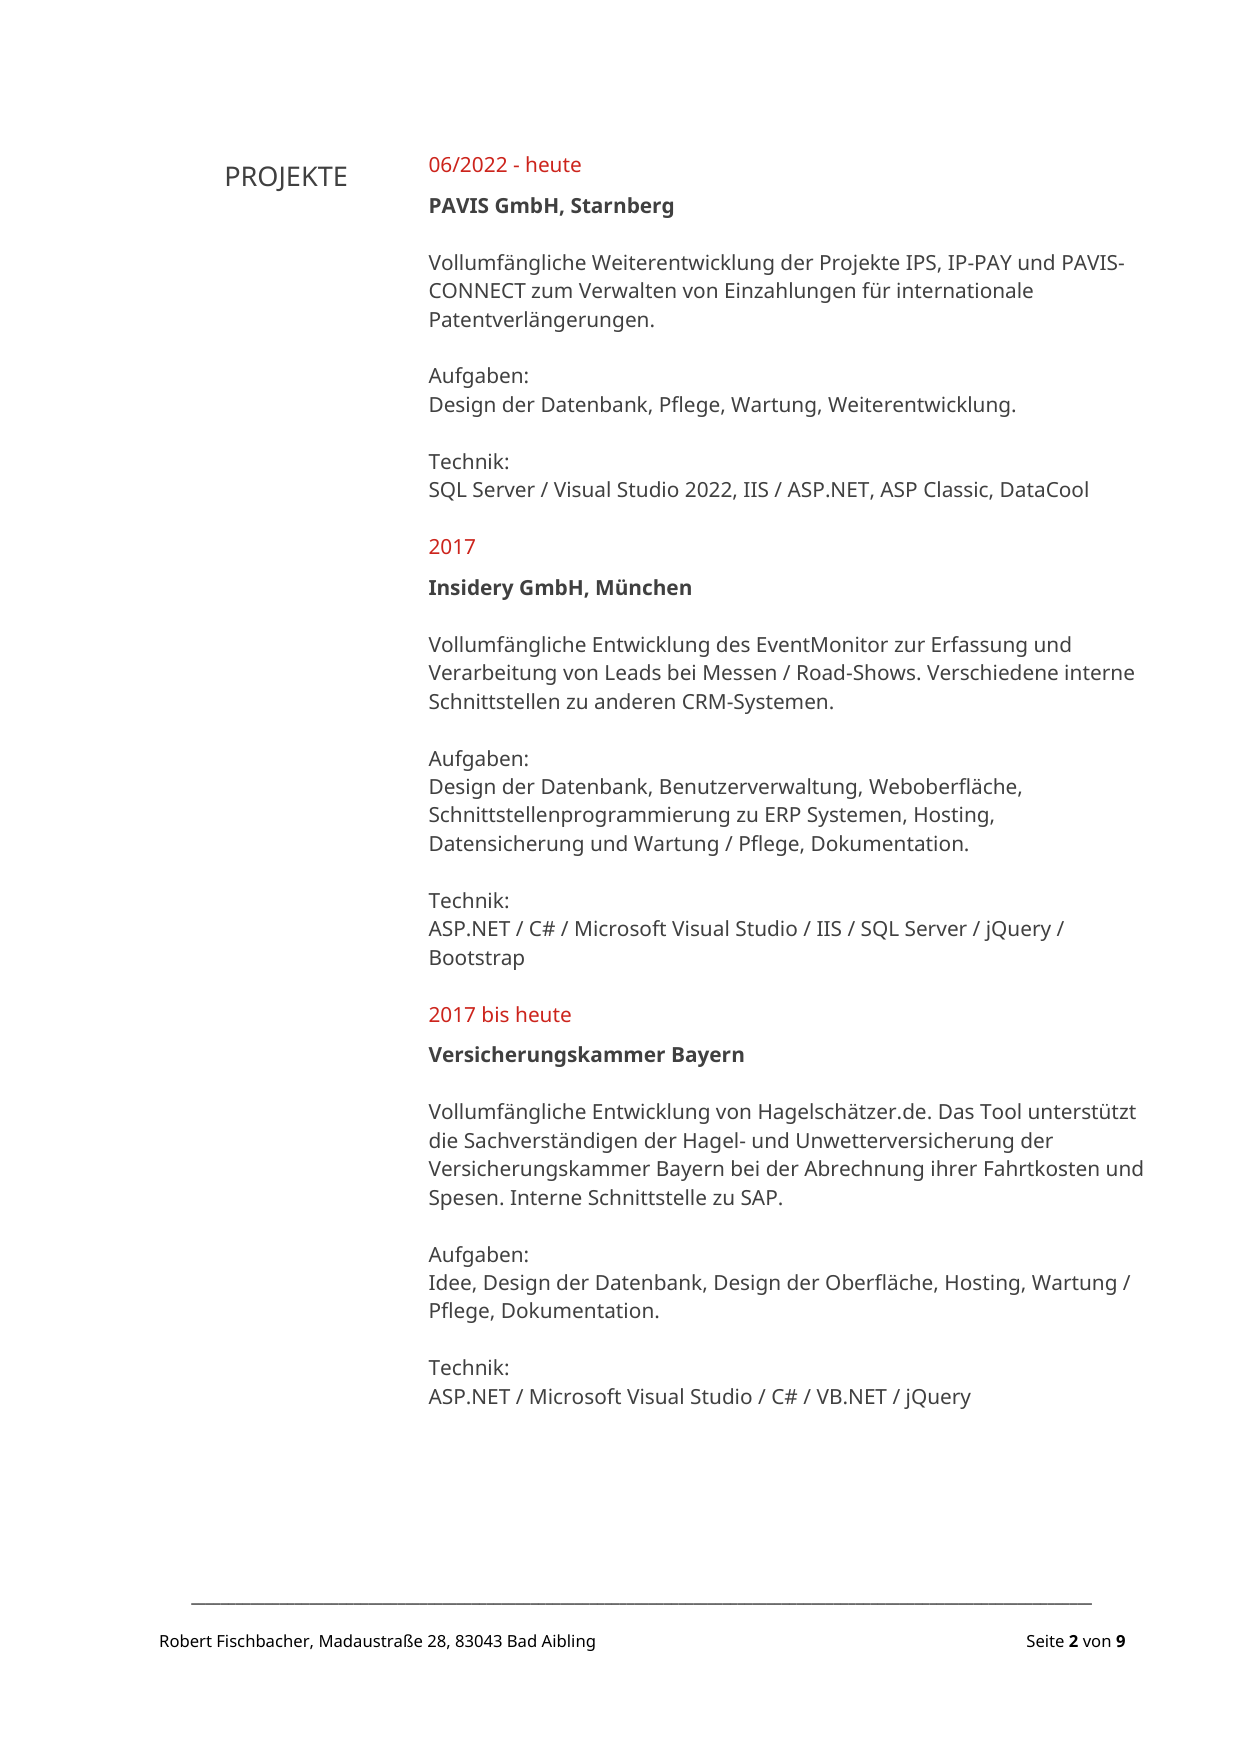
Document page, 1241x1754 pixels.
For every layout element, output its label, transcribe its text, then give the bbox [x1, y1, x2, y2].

text 2017 [428, 532, 1151, 561]
text Technik: SQL Server / Visual Studio 2022, IIS / ASP.NET, ASP Classic, DataCool [428, 447, 1151, 504]
text Technik: ASP.NET / C# / Microsoft Visual Studio / IIS / SQL Server / jQuery / Bootstrap [428, 886, 1151, 971]
text Insidery GmbH, München Vollumfängliche Entwicklung des EventMonitor zur Erfassung und Verarbeitung von Leads bei Messen / Road-Shows. Verschiedene interne Schnittstellen zu anderen CRM-Systemen. [428, 573, 1151, 715]
text PAVIS GmbH, Starnberg Vollumfängliche Weiterentwicklung der Projekte IPS, IP-PAY und PAVIS-CONNECT zum Verwalten von Einzahlungen für internationale Patentverlängerungen. [428, 191, 1151, 333]
text Technik: ASP.NET / Microsoft Visual Studio / C# / VB.NET / jQuery [428, 1353, 1151, 1410]
text 06/2022 - heute [428, 150, 1151, 178]
text 2017 bis heute [428, 1000, 1151, 1028]
text Aufgaben: Design der Datenbank, Pflege, Wartung, Weiterentwicklung. [428, 362, 1151, 418]
text Aufgaben: Idee, Design der Datenbank, Design der Oberfläche, Hosting, Wartung / Pflege, Dokumentation. [428, 1240, 1151, 1325]
text Versicherungskammer Bayern Vollumfängliche Entwicklung von Hagelschätzer.de. Das Tool unterstützt die Sachverständigen der Hagel- und Unwetterversicherung der Versicherungskammer Bayern bei der Abrechnung ihrer Fahrtkosten und Spesen. Interne Schnittstelle zu SAP. [428, 1041, 1151, 1211]
text Aufgaben: Design der Datenbank, Benutzerverwaltung, Weboberfläche, Schnittstellenprogrammierung zu ERP Systemen, Hosting, Datensicherung und Wartung / Pflege, Dokumentation. [428, 744, 1151, 857]
